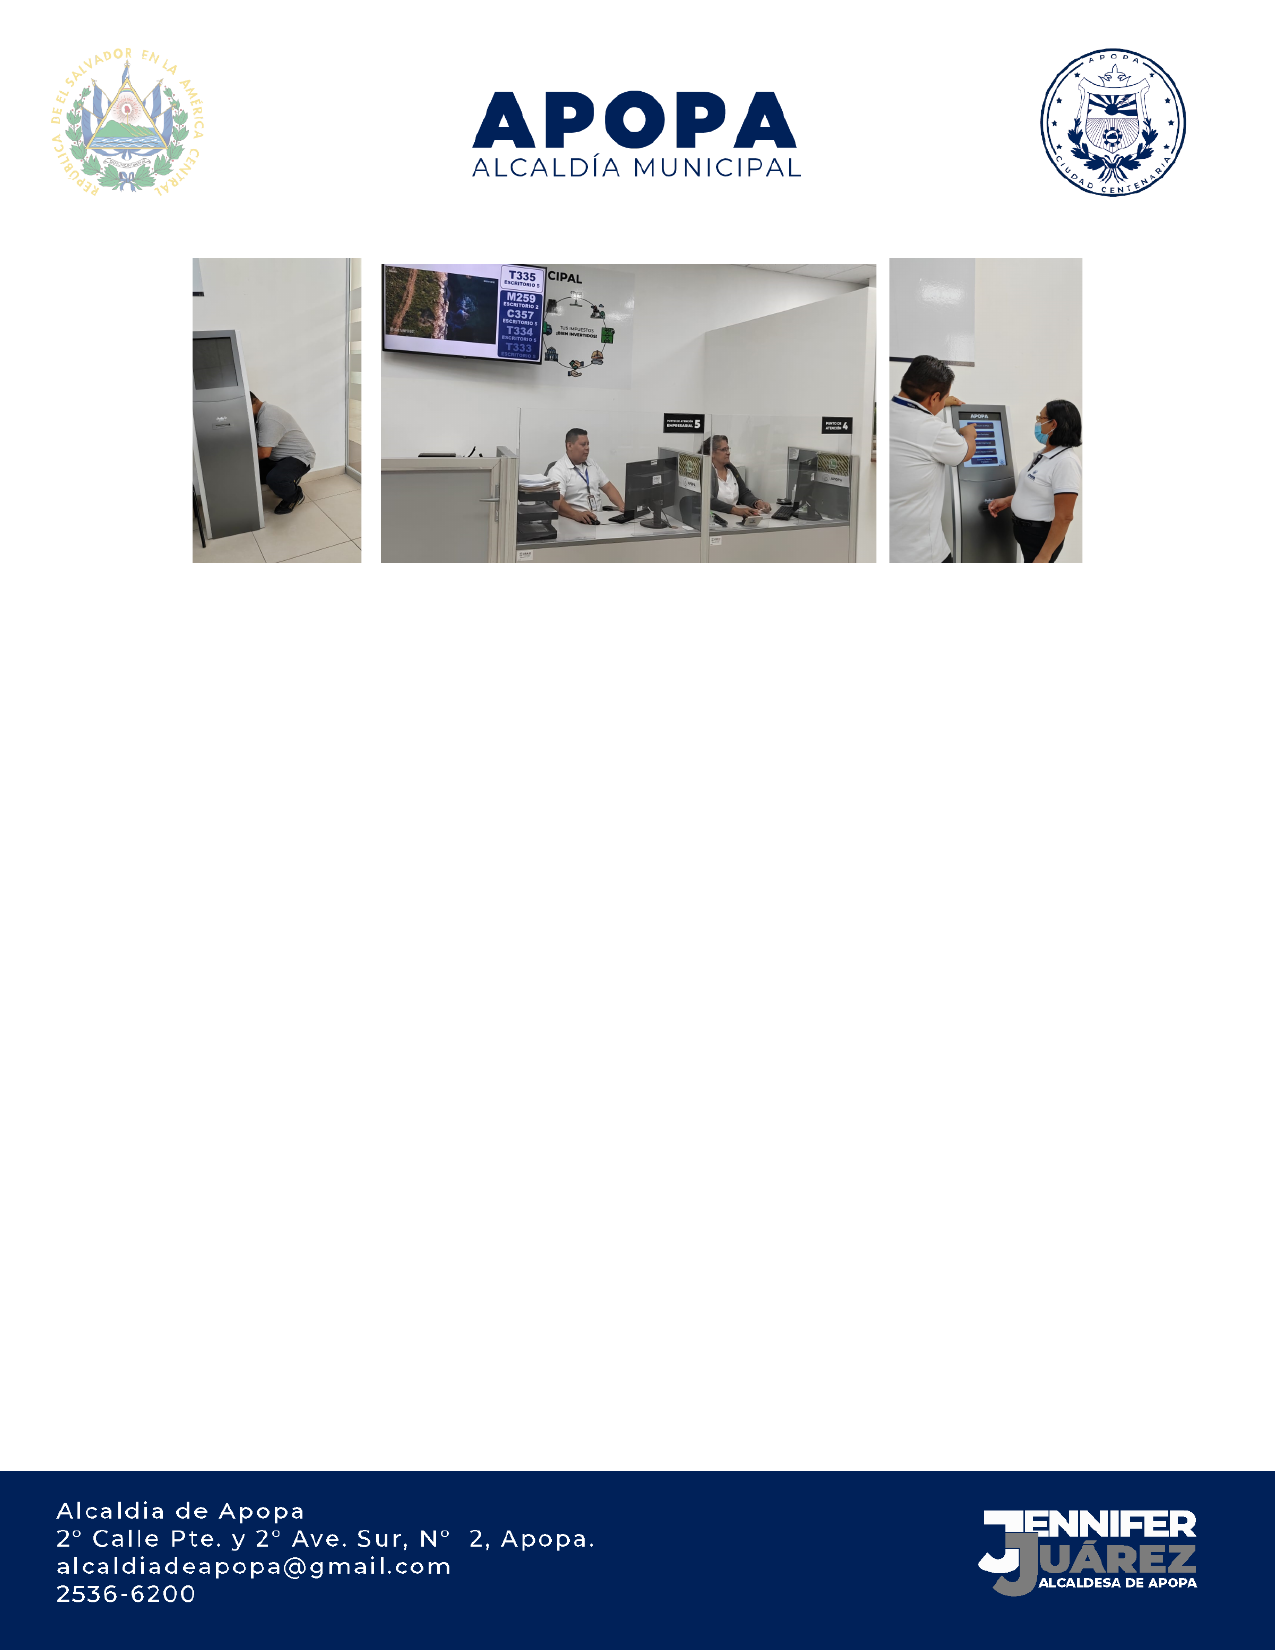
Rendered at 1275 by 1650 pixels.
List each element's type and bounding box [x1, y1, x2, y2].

picture [0, 0, 1247, 563]
picture [0, 1471, 1275, 1650]
